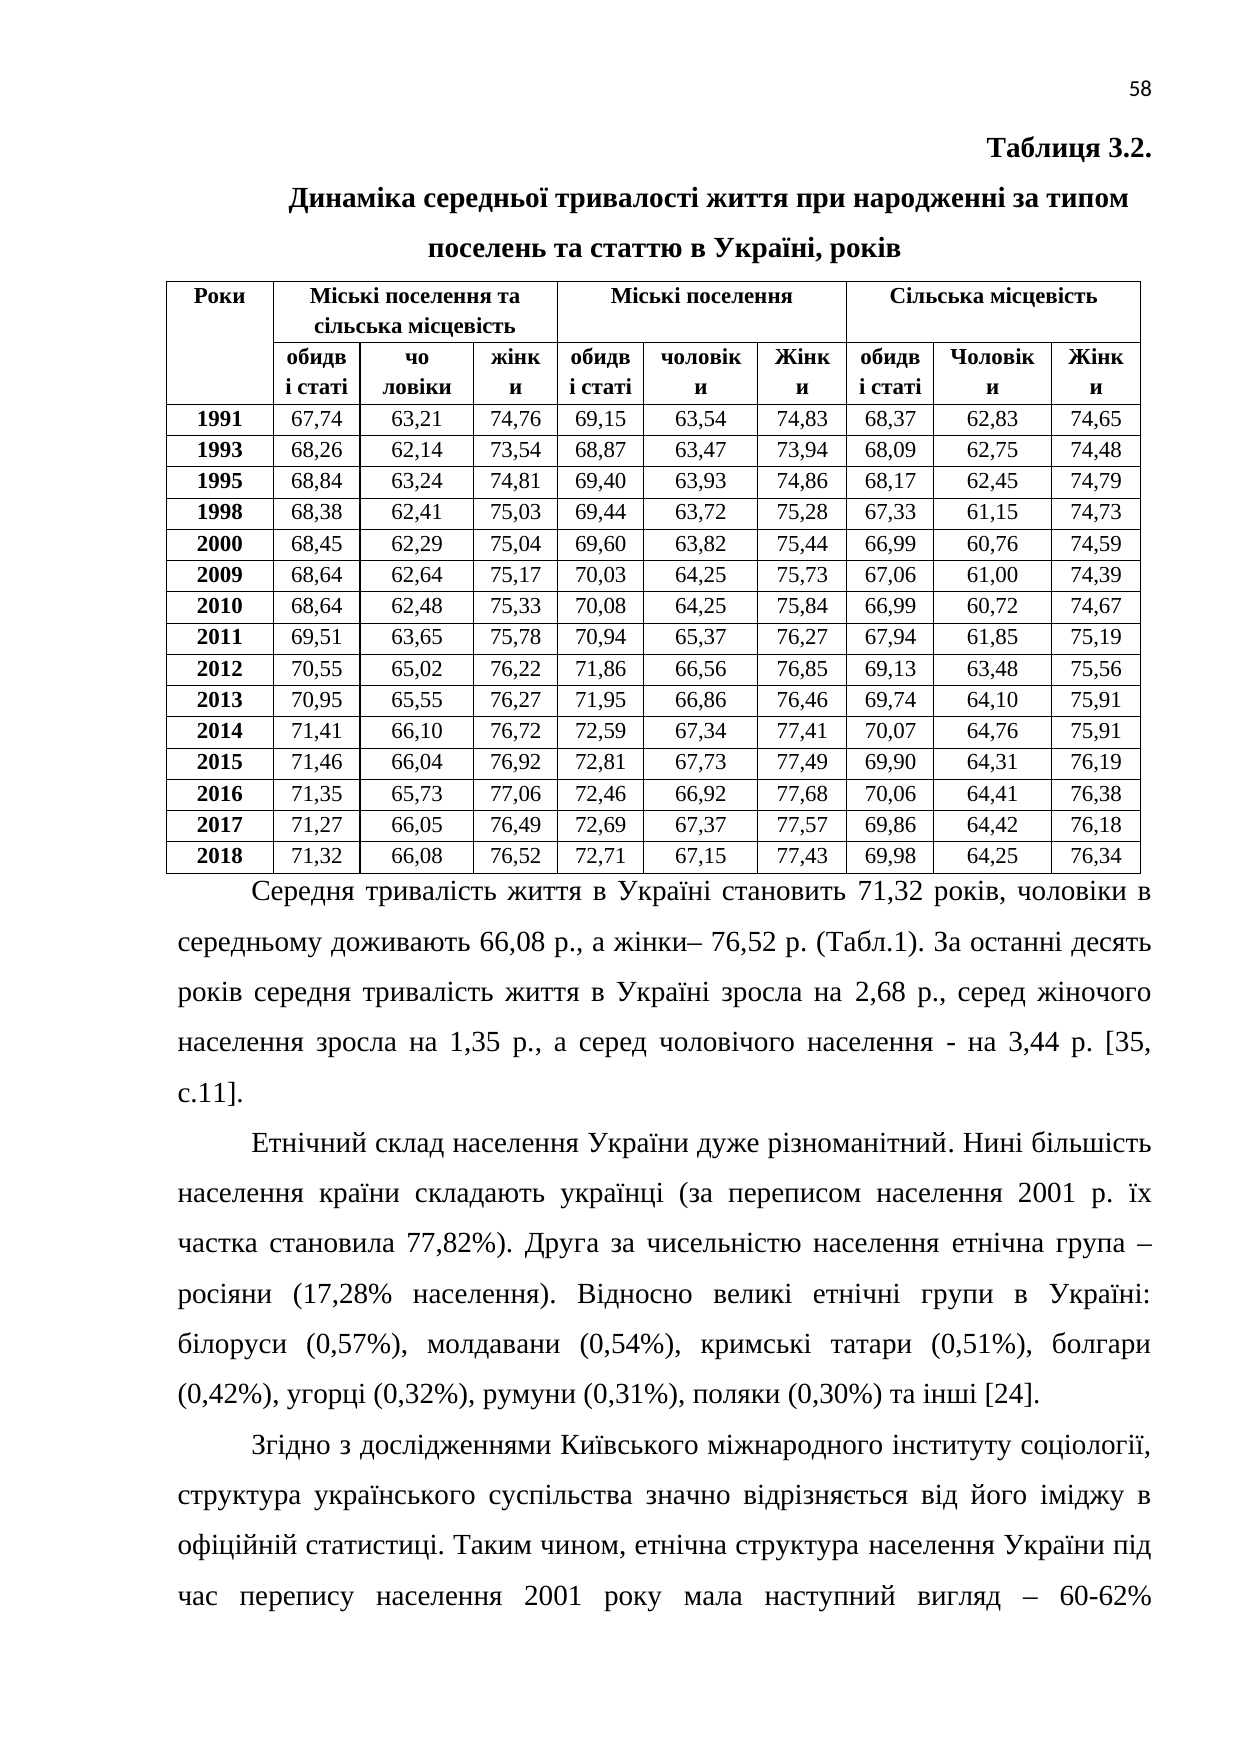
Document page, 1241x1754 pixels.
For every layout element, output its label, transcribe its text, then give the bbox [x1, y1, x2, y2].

table_cell 65,73 [361, 780, 473, 810]
table_cell 77,57 [758, 811, 846, 841]
table_cell 70,55 [274, 655, 359, 685]
table_cell 75,19 [1052, 624, 1140, 654]
table_cell 75,28 [758, 499, 846, 529]
table_cell 63,54 [644, 405, 757, 435]
table_cell 62,29 [361, 530, 473, 560]
table_cell 2017 [167, 811, 273, 841]
table_cell 2014 [167, 717, 273, 747]
table_cell 76,19 [1052, 749, 1140, 779]
table_cell 77,06 [474, 780, 557, 810]
table_cell 74,67 [1052, 592, 1140, 622]
table_cell 61,00 [934, 561, 1051, 591]
text Динаміка середньої тривалості життя при народженні за типом поселень та статтю в Україні, років [177, 180, 1152, 264]
table_cell 75,91 [1052, 686, 1140, 716]
table_cell 63,48 [934, 655, 1051, 685]
table_cell 72,59 [558, 717, 643, 747]
table_cell 63,65 [361, 624, 473, 654]
table_cell 69,74 [847, 686, 933, 716]
table_cell 76,18 [1052, 811, 1140, 841]
table_cell 2009 [167, 561, 273, 591]
table_cell 74,73 [1052, 499, 1140, 529]
table_cell обидві статі [847, 343, 933, 404]
table_cell 74,65 [1052, 405, 1140, 435]
table_cell 62,48 [361, 592, 473, 622]
table_cell 72,46 [558, 780, 643, 810]
table_cell 72,71 [558, 842, 643, 872]
table_cell 73,54 [474, 436, 557, 466]
table_cell 67,34 [644, 717, 757, 747]
table_header Роки [167, 282, 273, 404]
table_cell 75,56 [1052, 655, 1140, 685]
table_cell 1995 [167, 467, 273, 497]
table_cell 65,02 [361, 655, 473, 685]
text Етнічний склад населення України дуже різноманітний. Нині більшість населення країни складають українці (за переписом населення 2001 р. їх частка становила 77,82%). Друга за чисельністю населення етнічна група – росіяни (17,28% населення). Відносно великі етнічні групи в Україні: білоруси (0,57%), молдавани (0,54%), кримські татари (0,51%), болгари (0,42%), угорці (0,32%), румуни (0,31%), поляки (0,30%) та інші [24]. [177, 1125, 1152, 1410]
table_cell 68,84 [274, 467, 359, 497]
table_cell 66,08 [361, 842, 473, 872]
table_cell 68,64 [274, 561, 359, 591]
table_cell обидві статі [558, 343, 643, 404]
table_cell 63,72 [644, 499, 757, 529]
table_cell 62,75 [934, 436, 1051, 466]
table_cell 65,37 [644, 624, 757, 654]
table_cell 69,40 [558, 467, 643, 497]
table_cell 76,27 [758, 624, 846, 654]
table_header Сільська місцевість [847, 282, 1140, 342]
table_cell 68,87 [558, 436, 643, 466]
table_cell 68,64 [274, 592, 359, 622]
table_cell 77,43 [758, 842, 846, 872]
table_cell 63,93 [644, 467, 757, 497]
table_cell жінки [474, 343, 557, 404]
table_cell 74,81 [474, 467, 557, 497]
text Таблиця 3.2. [177, 130, 1152, 163]
table_cell 73,94 [758, 436, 846, 466]
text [177, 1427, 1152, 1611]
table_cell 74,59 [1052, 530, 1140, 560]
table_cell 61,85 [934, 624, 1051, 654]
table_cell 64,76 [934, 717, 1051, 747]
table_cell 68,17 [847, 467, 933, 497]
table_cell 75,17 [474, 561, 557, 591]
table_cell 70,06 [847, 780, 933, 810]
table_cell 66,05 [361, 811, 473, 841]
table_cell 71,86 [558, 655, 643, 685]
table_cell 1993 [167, 436, 273, 466]
table_cell 69,51 [274, 624, 359, 654]
table_cell 2011 [167, 624, 273, 654]
table_cell Жінки [1052, 343, 1140, 404]
table_cell 2013 [167, 686, 273, 716]
table_cell 76,49 [474, 811, 557, 841]
table_cell 61,15 [934, 499, 1051, 529]
table_cell 68,26 [274, 436, 359, 466]
table_cell 60,72 [934, 592, 1051, 622]
table_cell 75,44 [758, 530, 846, 560]
table_cell 77,41 [758, 717, 846, 747]
table_cell 67,33 [847, 499, 933, 529]
table_cell 69,44 [558, 499, 643, 529]
table_cell 64,10 [934, 686, 1051, 716]
table_cell 72,69 [558, 811, 643, 841]
table_cell 76,22 [474, 655, 557, 685]
table_cell 70,95 [274, 686, 359, 716]
table_cell 63,47 [644, 436, 757, 466]
table_cell 68,38 [274, 499, 359, 529]
table_cell 74,83 [758, 405, 846, 435]
table_cell 71,95 [558, 686, 643, 716]
table_cell 75,73 [758, 561, 846, 591]
table_cell 76,85 [758, 655, 846, 685]
table_cell чоловіки [644, 343, 757, 404]
table_cell 74,48 [1052, 436, 1140, 466]
table_cell 67,37 [644, 811, 757, 841]
table_cell 71,46 [274, 749, 359, 779]
table_cell 76,92 [474, 749, 557, 779]
table_cell 66,04 [361, 749, 473, 779]
table_cell 74,76 [474, 405, 557, 435]
table_cell 68,45 [274, 530, 359, 560]
table_cell 75,84 [758, 592, 846, 622]
table_cell 71,35 [274, 780, 359, 810]
table_cell 64,25 [644, 561, 757, 591]
table_cell 64,25 [644, 592, 757, 622]
table_cell 76,72 [474, 717, 557, 747]
table_cell чоловіки [361, 343, 473, 404]
table_cell 77,49 [758, 749, 846, 779]
table_cell 66,86 [644, 686, 757, 716]
table_cell 69,15 [558, 405, 643, 435]
table_cell 1998 [167, 499, 273, 529]
table_cell 66,99 [847, 592, 933, 622]
table_cell 66,99 [847, 530, 933, 560]
table_cell 63,24 [361, 467, 473, 497]
table_cell 69,60 [558, 530, 643, 560]
table_cell 62,45 [934, 467, 1051, 497]
table_cell обидві статі [274, 343, 359, 404]
table_cell 2018 [167, 842, 273, 872]
table_cell 66,10 [361, 717, 473, 747]
table_cell 64,31 [934, 749, 1051, 779]
text Середня тривалість життя в Україні становить 71,32 років, чоловіки в середньому доживають 66,08 р., а жінки– 76,52 р. (Табл.1). За останні десять років середня тривалість життя в Україні зросла на 2,68 р., серед жіночого населення зросла на 1,35 р., а серед чоловічого населення - на 3,44 р. [35, с.11]. [177, 873, 1152, 1108]
table_cell 67,73 [644, 749, 757, 779]
table_cell 68,09 [847, 436, 933, 466]
table_cell 67,74 [274, 405, 359, 435]
table_cell 62,64 [361, 561, 473, 591]
table_cell 62,83 [934, 405, 1051, 435]
table_cell 66,56 [644, 655, 757, 685]
table_cell 71,27 [274, 811, 359, 841]
table_cell 70,08 [558, 592, 643, 622]
table_cell 77,68 [758, 780, 846, 810]
table_cell 67,06 [847, 561, 933, 591]
table_cell 69,13 [847, 655, 933, 685]
table_cell 67,15 [644, 842, 757, 872]
table_cell 76,46 [758, 686, 846, 716]
table_cell 66,92 [644, 780, 757, 810]
table_cell 2000 [167, 530, 273, 560]
table_cell 74,86 [758, 467, 846, 497]
table_cell 70,94 [558, 624, 643, 654]
table_header Міські поселення [558, 282, 846, 342]
table_cell 76,38 [1052, 780, 1140, 810]
table_cell Жінки [758, 343, 846, 404]
table_cell 71,41 [274, 717, 359, 747]
table_cell 60,76 [934, 530, 1051, 560]
table_cell 67,94 [847, 624, 933, 654]
table_cell 76,27 [474, 686, 557, 716]
table_cell 69,90 [847, 749, 933, 779]
table_cell 64,42 [934, 811, 1051, 841]
table_cell 62,14 [361, 436, 473, 466]
table_cell 2010 [167, 592, 273, 622]
table_cell 64,41 [934, 780, 1051, 810]
table_cell 72,81 [558, 749, 643, 779]
table_cell 76,52 [474, 842, 557, 872]
table_cell 74,39 [1052, 561, 1140, 591]
table_cell 74,79 [1052, 467, 1140, 497]
table_cell 75,91 [1052, 717, 1140, 747]
table_cell 75,03 [474, 499, 557, 529]
table_cell 63,21 [361, 405, 473, 435]
table_cell 68,37 [847, 405, 933, 435]
table_cell 69,98 [847, 842, 933, 872]
table_cell 71,32 [274, 842, 359, 872]
table_cell 75,04 [474, 530, 557, 560]
table_header Міські поселення та сільська місцевість [274, 282, 557, 342]
table_cell 76,34 [1052, 842, 1140, 872]
table_cell 65,55 [361, 686, 473, 716]
table_cell 64,25 [934, 842, 1051, 872]
table_cell 70,03 [558, 561, 643, 591]
table_cell 75,33 [474, 592, 557, 622]
table_cell 62,41 [361, 499, 473, 529]
table_cell 63,82 [644, 530, 757, 560]
table_cell 75,78 [474, 624, 557, 654]
table_cell 70,07 [847, 717, 933, 747]
table_cell 2016 [167, 780, 273, 810]
table_cell Чоловіки [934, 343, 1051, 404]
table_cell 2012 [167, 655, 273, 685]
table_cell 2015 [167, 749, 273, 779]
table_cell 69,86 [847, 811, 933, 841]
table_cell 1991 [167, 405, 273, 435]
